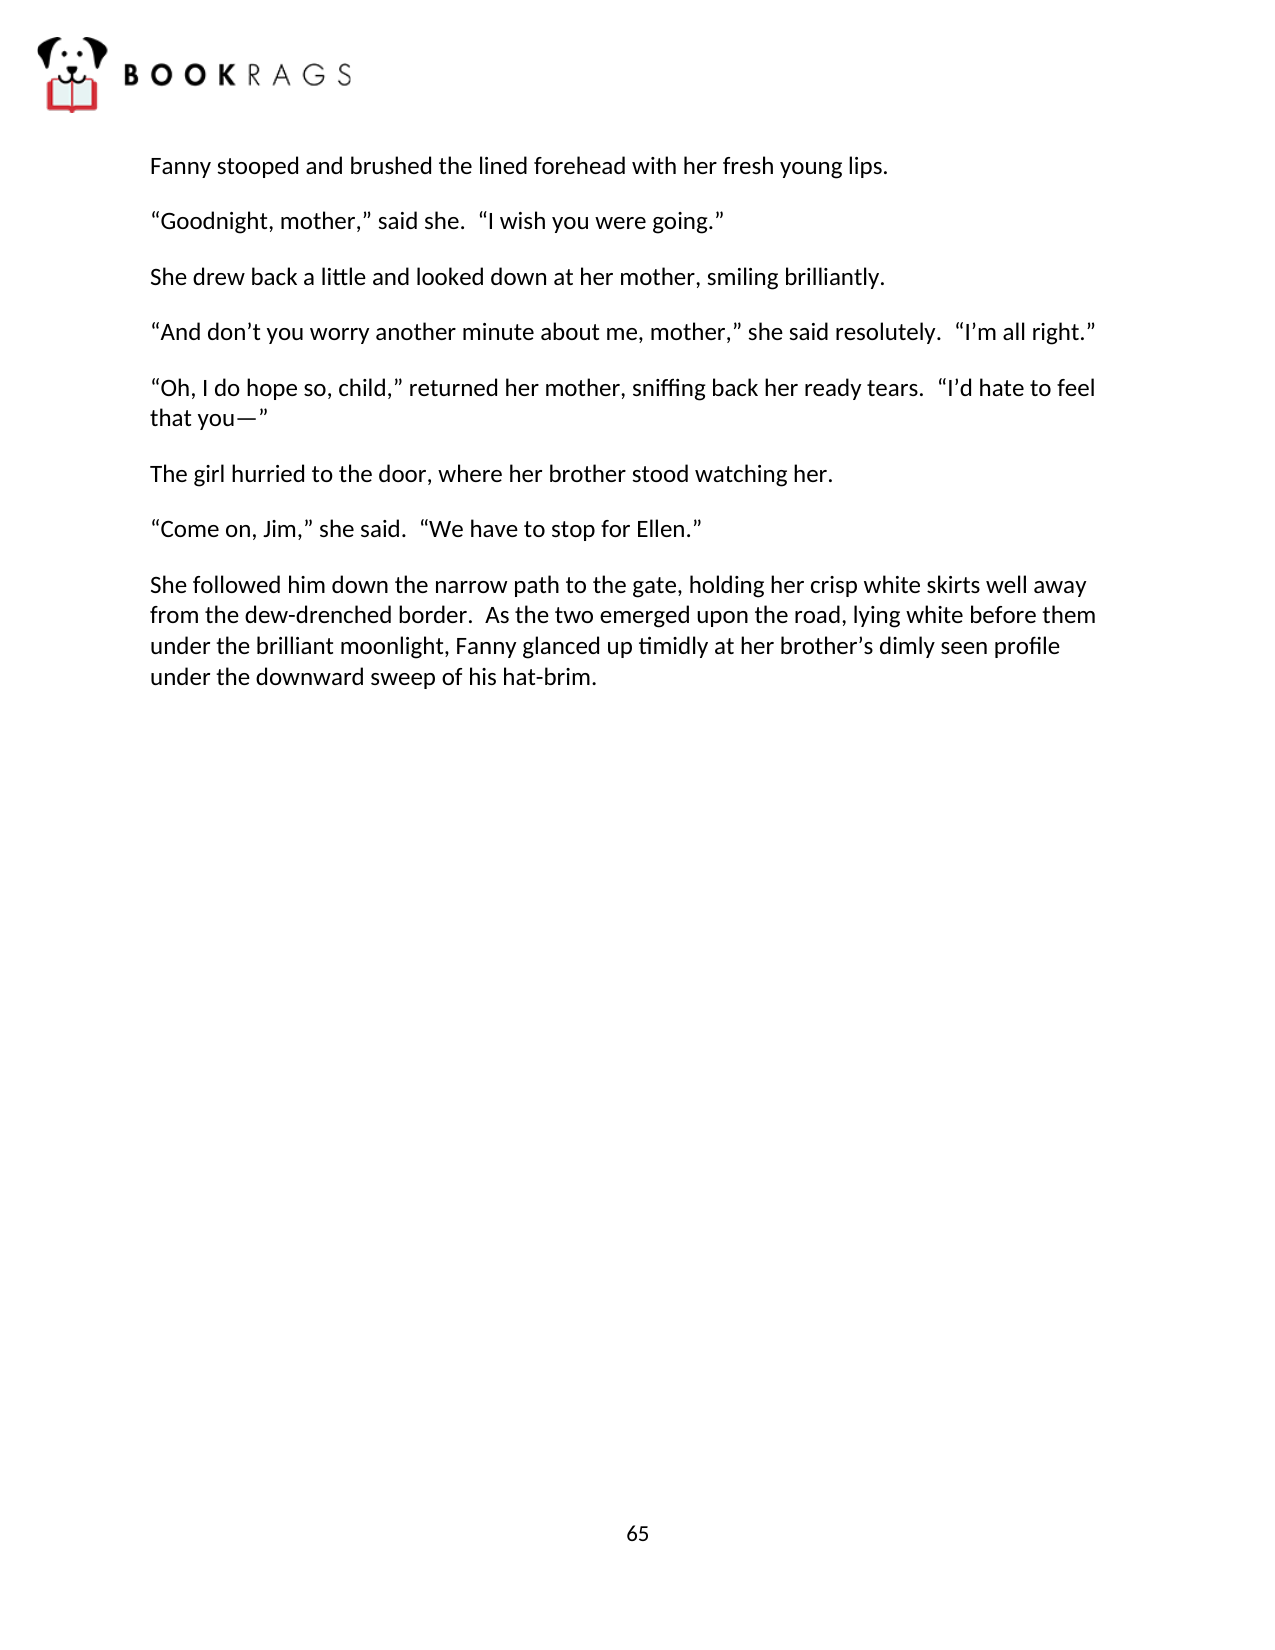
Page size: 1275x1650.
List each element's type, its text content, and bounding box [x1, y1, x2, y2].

picture [37, 37, 351, 113]
text Fanny stooped and brushed the lined forehead with her fresh young lips. [150, 150, 1125, 181]
text She followed him down the narrow path to the gate, holding her crisp white skirts well away from the dew-drenched border. As the two emerged upon the road, lying white before them under the brilliant moonlight, Fanny glanced up timidly at her brother’s dimly seen profile under the downward sweep of his hat-brim. [150, 569, 1125, 691]
text “And don’t you worry another minute about me, mother,” she said resolutely. “I’m all right.” [150, 317, 1125, 347]
text “Goodnight, mother,” said she. “I wish you were going.” [150, 206, 1125, 236]
text “Oh, I do hope so, child,” returned her mother, sniffing back her ready tears. “I’d hate to feel that you—­” [150, 372, 1125, 433]
text She drew back a little and looked down at her mother, smiling brilliantly. [150, 261, 1125, 292]
text The girl hurried to the door, where her brother stood watching her. [150, 458, 1125, 489]
text “Come on, Jim,” she said. “We have to stop for Ellen.” [150, 514, 1125, 544]
